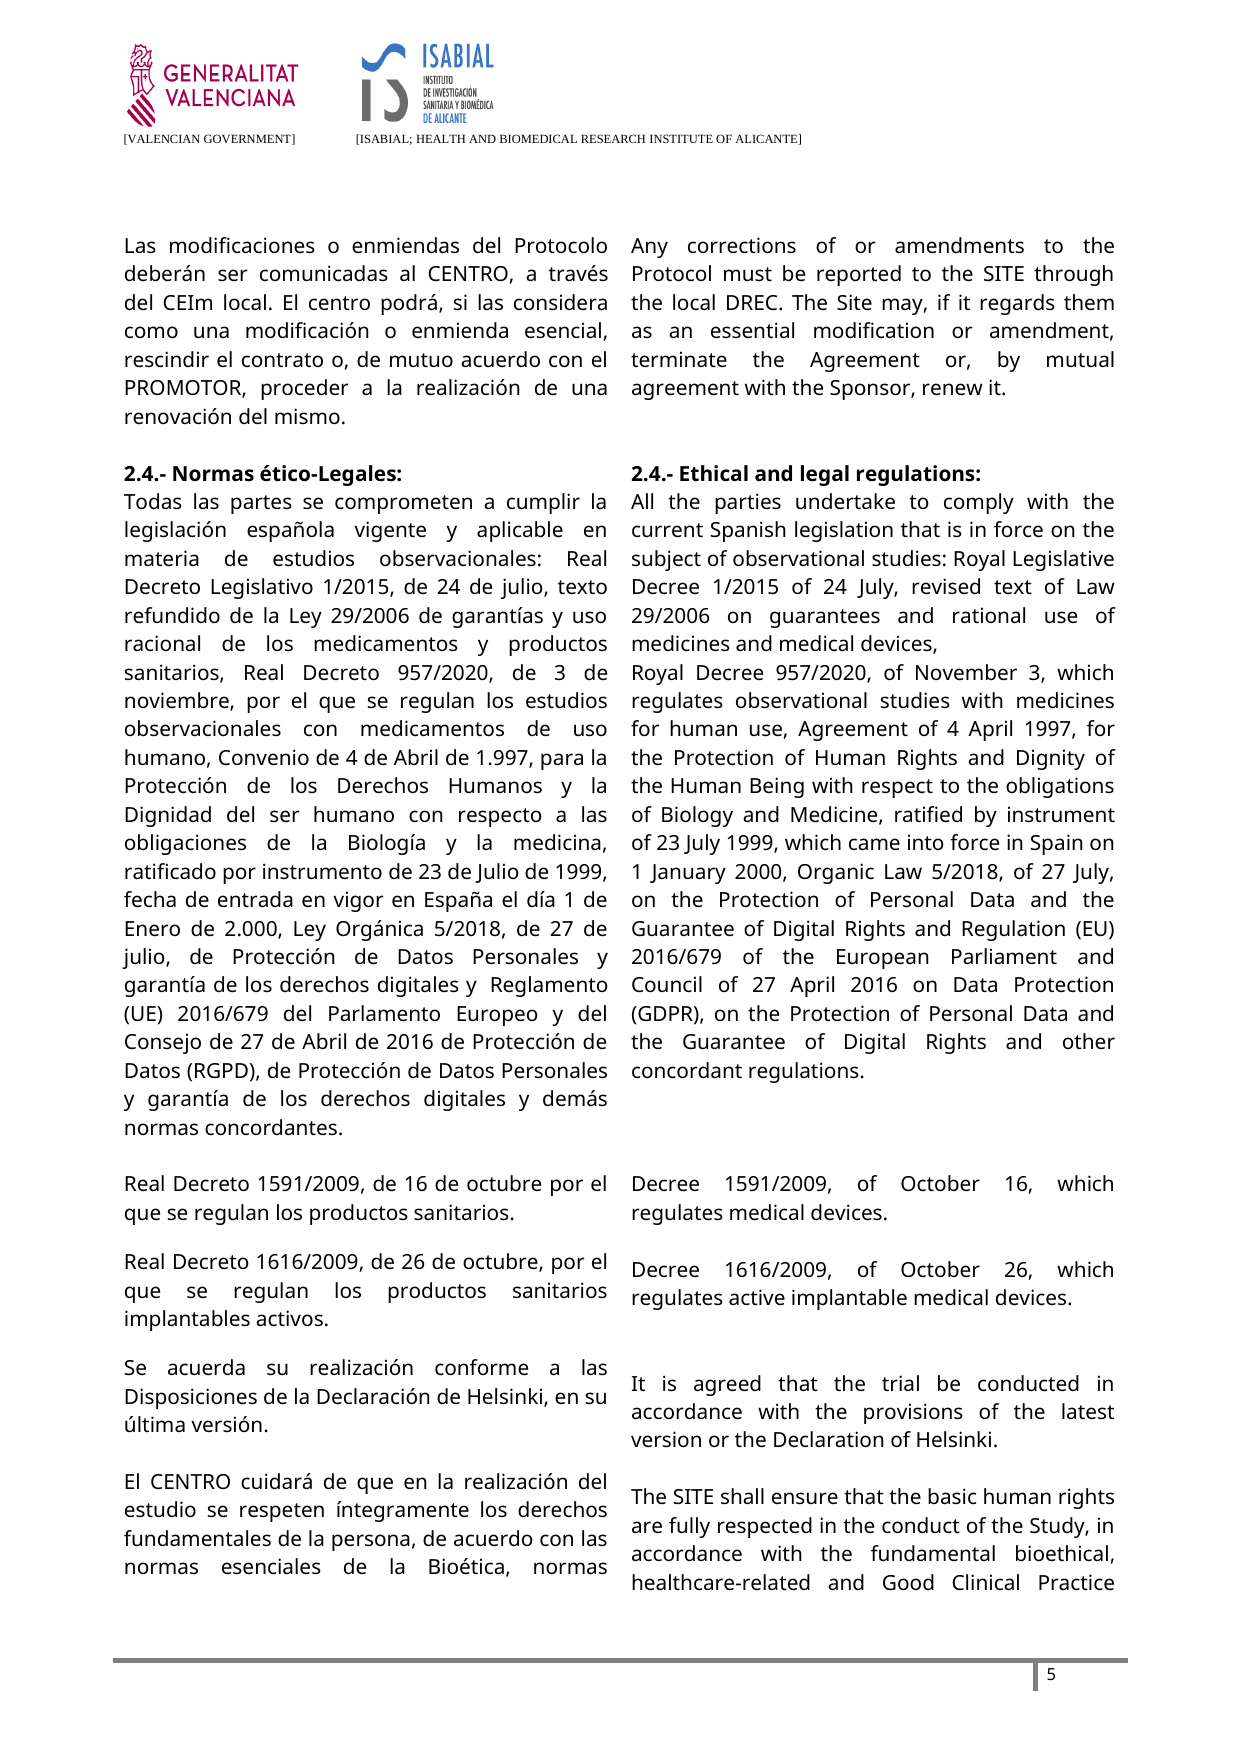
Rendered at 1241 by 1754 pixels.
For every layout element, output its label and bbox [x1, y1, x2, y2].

table_header [113, 203, 619, 1596]
picture [123, 35, 499, 133]
table_header [620, 203, 1127, 1596]
